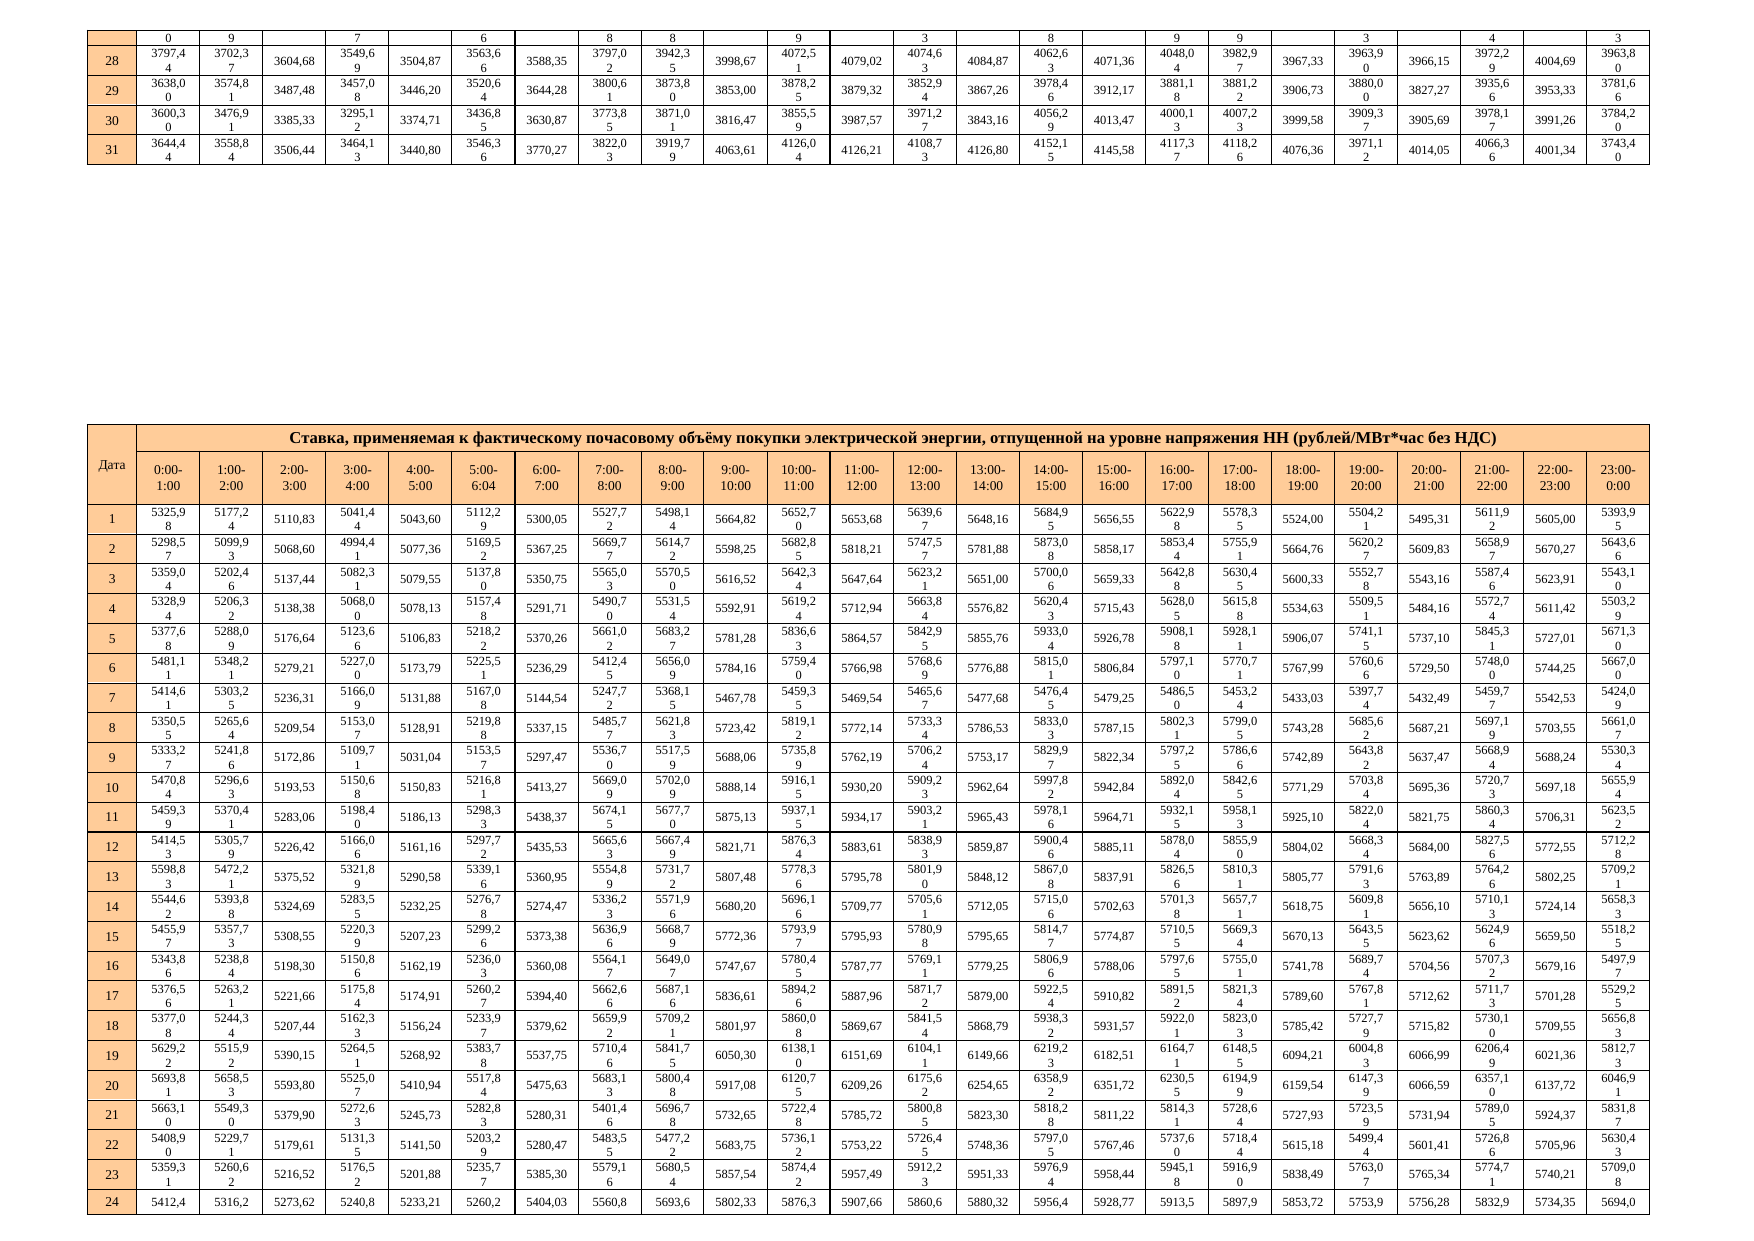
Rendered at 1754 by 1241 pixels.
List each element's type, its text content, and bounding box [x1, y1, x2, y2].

table_cell 4083,89 [1146, 31, 1208, 45]
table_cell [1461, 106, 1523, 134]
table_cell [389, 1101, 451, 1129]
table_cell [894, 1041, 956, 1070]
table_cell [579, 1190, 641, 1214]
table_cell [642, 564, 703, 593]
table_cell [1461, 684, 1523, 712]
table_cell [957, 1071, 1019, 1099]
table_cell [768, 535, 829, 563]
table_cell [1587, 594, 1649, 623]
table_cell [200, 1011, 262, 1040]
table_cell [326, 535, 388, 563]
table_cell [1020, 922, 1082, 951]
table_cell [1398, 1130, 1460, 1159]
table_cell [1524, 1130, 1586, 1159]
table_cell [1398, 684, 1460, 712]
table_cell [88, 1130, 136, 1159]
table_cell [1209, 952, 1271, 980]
table_cell 4028,19 [1209, 31, 1271, 45]
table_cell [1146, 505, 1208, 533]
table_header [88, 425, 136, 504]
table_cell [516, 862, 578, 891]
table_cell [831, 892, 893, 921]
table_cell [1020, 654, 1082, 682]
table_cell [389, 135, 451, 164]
table_cell 4076,96 [704, 31, 767, 45]
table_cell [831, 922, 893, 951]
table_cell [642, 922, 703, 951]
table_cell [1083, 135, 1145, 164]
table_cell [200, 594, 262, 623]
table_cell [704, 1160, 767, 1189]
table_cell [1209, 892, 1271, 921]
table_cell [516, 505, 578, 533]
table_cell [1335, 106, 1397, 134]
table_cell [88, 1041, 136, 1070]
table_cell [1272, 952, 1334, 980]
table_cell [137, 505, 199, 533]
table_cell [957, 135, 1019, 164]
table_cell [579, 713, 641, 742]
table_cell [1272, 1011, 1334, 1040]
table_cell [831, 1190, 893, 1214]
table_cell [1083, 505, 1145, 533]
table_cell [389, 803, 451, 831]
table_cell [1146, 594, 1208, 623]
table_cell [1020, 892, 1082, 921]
table_cell 3588,35 [516, 46, 578, 75]
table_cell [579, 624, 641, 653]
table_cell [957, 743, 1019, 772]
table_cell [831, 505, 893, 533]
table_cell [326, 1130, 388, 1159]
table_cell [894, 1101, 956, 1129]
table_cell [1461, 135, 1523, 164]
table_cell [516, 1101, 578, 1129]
table_cell 3998,67 [704, 46, 767, 75]
table_cell 3982,97 [1209, 46, 1271, 75]
table_cell 3600,30 [137, 106, 199, 134]
table_cell 4136,08 [1020, 31, 1082, 45]
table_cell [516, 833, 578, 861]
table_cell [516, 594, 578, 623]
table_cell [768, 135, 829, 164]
table_cell 3702,37 [200, 46, 262, 75]
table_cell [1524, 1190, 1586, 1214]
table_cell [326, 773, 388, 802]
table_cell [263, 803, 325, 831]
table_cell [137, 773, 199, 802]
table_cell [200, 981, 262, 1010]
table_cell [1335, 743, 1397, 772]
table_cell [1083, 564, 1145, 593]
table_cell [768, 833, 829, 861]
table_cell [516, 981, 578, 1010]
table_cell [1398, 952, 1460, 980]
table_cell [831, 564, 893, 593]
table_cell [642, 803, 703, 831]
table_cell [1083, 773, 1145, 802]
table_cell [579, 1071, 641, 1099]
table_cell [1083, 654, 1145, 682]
table_cell 4004,69 [1524, 46, 1586, 75]
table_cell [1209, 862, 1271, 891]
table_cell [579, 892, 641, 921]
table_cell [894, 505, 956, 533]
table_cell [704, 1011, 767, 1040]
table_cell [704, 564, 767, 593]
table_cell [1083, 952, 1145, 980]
table_cell 27 [88, 31, 136, 45]
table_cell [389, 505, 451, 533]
table_cell 4088,98 [831, 31, 893, 45]
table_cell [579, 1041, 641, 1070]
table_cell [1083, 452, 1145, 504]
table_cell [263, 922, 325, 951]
table_cell 3476,91 [200, 106, 262, 134]
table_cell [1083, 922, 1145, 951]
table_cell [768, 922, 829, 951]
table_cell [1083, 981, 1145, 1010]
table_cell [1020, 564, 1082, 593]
table_cell 28 [88, 46, 136, 75]
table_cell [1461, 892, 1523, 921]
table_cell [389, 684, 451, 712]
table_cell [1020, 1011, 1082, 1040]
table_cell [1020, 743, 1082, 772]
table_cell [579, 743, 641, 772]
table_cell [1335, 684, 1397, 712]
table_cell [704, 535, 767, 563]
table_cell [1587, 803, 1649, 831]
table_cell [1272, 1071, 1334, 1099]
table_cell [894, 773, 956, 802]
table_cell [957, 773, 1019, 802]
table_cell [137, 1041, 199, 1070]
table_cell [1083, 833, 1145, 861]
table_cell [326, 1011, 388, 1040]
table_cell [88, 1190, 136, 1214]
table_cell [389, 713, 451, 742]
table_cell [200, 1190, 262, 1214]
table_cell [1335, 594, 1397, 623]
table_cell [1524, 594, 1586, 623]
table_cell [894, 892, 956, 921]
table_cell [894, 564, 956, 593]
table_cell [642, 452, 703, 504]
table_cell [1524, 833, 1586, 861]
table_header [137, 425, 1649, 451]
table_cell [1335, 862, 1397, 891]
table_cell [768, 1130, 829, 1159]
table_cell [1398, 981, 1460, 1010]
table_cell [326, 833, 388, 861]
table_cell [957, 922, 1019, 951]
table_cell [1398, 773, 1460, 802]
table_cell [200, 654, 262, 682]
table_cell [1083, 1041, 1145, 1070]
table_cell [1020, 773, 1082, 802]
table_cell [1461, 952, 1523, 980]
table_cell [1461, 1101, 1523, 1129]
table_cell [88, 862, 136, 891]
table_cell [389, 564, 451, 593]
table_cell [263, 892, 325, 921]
table_cell 4084,87 [957, 46, 1019, 75]
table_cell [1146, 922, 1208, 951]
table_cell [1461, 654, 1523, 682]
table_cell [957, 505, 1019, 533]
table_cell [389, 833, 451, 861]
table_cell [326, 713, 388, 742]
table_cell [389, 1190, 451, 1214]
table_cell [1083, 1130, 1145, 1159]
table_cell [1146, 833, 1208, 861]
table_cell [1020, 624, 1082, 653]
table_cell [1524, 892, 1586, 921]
table_cell 3797,44 [137, 46, 199, 75]
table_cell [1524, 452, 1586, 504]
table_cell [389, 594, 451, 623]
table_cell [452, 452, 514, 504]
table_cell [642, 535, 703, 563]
table_cell 4072,51 [768, 46, 829, 75]
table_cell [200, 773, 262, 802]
table_cell 3827,27 [1398, 76, 1460, 104]
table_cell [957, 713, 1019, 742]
table_cell 3630,05 [516, 31, 578, 45]
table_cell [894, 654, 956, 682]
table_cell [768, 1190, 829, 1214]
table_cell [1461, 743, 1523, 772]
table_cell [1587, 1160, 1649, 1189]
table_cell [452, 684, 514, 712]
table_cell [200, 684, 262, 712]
table_cell 3953,33 [1524, 76, 1586, 104]
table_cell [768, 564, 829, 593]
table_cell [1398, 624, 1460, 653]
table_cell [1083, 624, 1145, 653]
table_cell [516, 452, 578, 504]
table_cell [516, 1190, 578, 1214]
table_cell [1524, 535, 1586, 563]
table_cell 3966,15 [1398, 46, 1460, 75]
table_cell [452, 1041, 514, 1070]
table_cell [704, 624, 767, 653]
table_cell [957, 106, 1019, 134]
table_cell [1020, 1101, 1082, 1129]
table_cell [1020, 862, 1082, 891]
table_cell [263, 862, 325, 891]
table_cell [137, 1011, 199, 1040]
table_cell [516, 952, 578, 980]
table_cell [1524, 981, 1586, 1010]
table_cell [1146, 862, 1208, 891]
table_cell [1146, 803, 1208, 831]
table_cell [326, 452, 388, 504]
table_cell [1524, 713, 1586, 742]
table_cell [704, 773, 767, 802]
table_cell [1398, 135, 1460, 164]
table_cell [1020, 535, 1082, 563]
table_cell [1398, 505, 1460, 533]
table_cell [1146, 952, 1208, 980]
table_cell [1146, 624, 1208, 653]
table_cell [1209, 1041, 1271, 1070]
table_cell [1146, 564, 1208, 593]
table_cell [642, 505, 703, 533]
table_cell 3879,32 [831, 76, 893, 104]
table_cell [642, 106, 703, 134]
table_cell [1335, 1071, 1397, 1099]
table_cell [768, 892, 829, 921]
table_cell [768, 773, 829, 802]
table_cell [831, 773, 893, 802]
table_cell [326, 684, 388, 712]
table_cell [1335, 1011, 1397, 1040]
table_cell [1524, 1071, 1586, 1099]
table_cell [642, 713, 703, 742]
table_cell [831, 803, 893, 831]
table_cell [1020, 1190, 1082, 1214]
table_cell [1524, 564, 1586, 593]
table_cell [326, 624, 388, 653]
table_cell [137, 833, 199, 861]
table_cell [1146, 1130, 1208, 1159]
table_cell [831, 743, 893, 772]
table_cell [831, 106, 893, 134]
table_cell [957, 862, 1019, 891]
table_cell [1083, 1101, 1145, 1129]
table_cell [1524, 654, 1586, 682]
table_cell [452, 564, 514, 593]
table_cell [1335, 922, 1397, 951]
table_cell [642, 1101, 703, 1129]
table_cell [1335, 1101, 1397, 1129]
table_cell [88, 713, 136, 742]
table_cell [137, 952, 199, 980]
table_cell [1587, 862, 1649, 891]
table_cell 3880,00 [1335, 76, 1397, 104]
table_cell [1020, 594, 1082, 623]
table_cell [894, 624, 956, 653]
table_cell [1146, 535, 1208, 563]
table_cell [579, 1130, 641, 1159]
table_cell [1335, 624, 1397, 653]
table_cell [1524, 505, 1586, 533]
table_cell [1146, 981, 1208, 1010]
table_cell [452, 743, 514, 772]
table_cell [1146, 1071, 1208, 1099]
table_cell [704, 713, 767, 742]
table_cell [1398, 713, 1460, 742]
table_cell 3852,94 [894, 76, 956, 104]
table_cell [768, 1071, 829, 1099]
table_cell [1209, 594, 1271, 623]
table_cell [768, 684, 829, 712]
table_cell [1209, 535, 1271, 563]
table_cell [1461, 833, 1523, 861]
table_cell 3978,46 [1020, 76, 1082, 104]
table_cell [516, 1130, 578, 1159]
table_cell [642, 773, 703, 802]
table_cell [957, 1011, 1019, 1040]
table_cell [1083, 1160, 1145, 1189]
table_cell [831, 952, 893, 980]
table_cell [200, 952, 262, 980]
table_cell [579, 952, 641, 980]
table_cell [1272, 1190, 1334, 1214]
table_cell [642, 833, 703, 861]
table_cell 3963,80 [1587, 46, 1649, 75]
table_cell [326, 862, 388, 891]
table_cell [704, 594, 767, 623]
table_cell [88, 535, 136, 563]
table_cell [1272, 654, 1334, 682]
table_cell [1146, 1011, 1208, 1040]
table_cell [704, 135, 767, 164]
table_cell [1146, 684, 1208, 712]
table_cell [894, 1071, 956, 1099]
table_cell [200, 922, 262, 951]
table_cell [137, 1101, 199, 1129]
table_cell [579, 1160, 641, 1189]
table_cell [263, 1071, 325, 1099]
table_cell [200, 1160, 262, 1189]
table_cell 4048,04 [1146, 46, 1208, 75]
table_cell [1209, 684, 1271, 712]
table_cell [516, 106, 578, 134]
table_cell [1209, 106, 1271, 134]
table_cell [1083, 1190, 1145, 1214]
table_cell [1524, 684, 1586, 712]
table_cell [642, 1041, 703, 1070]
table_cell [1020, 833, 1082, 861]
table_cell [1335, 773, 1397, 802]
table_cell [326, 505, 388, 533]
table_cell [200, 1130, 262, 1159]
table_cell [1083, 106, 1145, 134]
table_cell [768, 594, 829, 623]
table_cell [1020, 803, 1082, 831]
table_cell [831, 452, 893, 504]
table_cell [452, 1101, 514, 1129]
table_cell 4062,63 [1020, 46, 1082, 75]
table_cell 3617,54 [263, 31, 325, 45]
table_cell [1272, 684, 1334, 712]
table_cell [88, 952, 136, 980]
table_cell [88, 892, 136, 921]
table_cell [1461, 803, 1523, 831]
table_cell 3967,33 [1272, 46, 1334, 75]
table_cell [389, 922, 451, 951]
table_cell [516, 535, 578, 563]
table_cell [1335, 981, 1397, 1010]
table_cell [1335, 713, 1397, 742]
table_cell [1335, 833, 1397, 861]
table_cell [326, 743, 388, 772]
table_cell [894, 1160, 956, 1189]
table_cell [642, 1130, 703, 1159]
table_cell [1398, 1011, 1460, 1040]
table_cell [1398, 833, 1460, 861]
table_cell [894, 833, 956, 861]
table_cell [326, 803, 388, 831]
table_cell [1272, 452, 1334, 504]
table_cell 4026,14 [1524, 31, 1586, 45]
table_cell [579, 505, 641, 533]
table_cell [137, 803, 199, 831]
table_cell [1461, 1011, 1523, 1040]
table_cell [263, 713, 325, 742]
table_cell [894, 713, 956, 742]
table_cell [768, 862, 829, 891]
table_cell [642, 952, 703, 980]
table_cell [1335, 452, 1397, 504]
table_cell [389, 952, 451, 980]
table_cell 3980,63 [1335, 31, 1397, 45]
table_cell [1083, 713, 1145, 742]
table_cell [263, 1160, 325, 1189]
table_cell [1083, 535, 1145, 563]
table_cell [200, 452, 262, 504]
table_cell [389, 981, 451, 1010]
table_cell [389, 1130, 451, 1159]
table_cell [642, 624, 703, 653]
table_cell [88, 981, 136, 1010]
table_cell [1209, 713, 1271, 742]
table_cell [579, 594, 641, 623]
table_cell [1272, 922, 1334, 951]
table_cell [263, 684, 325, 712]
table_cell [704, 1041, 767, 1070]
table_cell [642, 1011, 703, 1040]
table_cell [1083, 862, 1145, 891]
table_cell 3878,25 [768, 76, 829, 104]
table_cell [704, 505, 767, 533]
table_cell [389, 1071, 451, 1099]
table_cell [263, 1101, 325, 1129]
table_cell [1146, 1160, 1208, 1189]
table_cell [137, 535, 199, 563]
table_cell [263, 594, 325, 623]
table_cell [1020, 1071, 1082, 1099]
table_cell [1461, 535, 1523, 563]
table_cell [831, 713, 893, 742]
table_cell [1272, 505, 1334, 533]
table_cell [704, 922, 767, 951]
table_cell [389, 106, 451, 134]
table_cell 3881,22 [1209, 76, 1271, 104]
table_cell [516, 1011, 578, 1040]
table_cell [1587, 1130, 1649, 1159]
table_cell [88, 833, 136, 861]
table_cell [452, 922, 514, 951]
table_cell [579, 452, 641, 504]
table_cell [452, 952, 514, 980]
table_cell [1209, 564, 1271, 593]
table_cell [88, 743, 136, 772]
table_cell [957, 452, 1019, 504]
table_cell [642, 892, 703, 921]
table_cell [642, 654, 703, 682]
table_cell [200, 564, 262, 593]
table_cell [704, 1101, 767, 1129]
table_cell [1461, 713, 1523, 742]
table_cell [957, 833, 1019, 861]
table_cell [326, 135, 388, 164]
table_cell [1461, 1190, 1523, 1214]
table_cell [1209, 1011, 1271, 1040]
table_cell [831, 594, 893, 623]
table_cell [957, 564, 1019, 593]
table_cell 30 [88, 106, 136, 134]
table_cell 29 [88, 76, 136, 104]
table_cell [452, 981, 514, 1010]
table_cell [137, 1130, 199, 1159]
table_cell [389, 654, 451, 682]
table_cell 3506,65 [389, 31, 451, 45]
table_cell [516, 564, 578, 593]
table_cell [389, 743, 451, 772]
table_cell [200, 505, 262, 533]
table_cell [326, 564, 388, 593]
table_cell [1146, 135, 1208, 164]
table_cell 3733,89 [200, 31, 262, 45]
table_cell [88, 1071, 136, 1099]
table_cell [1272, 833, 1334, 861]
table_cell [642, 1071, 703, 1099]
table_cell 3873,80 [642, 76, 703, 104]
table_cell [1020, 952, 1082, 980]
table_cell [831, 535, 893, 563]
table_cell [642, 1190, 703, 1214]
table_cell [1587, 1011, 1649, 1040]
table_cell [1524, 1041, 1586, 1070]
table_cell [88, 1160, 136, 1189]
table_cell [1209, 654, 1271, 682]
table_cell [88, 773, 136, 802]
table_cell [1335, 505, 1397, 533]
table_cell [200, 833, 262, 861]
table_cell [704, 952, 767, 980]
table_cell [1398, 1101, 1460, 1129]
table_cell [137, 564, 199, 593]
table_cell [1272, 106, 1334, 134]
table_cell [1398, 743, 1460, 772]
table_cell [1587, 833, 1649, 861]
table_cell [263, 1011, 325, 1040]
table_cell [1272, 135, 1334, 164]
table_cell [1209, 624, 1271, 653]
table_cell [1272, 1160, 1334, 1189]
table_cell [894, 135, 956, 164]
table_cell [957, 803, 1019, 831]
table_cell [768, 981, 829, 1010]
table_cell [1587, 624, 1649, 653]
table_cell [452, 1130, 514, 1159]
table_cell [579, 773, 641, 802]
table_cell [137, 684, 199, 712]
table_cell 3935,66 [1461, 76, 1523, 104]
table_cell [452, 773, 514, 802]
table_cell 3540,97 [326, 31, 388, 45]
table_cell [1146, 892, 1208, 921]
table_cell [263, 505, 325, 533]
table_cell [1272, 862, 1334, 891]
table_cell 4070,58 [957, 31, 1019, 45]
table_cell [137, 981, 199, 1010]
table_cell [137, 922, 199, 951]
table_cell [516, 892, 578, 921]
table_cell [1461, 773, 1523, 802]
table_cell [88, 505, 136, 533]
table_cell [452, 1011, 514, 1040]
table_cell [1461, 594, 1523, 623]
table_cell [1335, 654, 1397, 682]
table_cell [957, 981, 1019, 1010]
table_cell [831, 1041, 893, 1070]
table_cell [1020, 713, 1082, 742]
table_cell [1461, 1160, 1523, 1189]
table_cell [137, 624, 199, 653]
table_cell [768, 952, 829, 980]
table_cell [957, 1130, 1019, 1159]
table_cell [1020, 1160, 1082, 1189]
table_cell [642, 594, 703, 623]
table_cell 4071,59 [768, 31, 829, 45]
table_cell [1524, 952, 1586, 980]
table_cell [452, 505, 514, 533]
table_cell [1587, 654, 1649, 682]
table_cell 3561,66 [452, 31, 514, 45]
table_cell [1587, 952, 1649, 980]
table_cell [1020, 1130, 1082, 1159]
table_cell 3856,30 [137, 31, 199, 45]
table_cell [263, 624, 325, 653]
table_cell 3644,28 [516, 76, 578, 104]
table_cell 3638,00 [137, 76, 199, 104]
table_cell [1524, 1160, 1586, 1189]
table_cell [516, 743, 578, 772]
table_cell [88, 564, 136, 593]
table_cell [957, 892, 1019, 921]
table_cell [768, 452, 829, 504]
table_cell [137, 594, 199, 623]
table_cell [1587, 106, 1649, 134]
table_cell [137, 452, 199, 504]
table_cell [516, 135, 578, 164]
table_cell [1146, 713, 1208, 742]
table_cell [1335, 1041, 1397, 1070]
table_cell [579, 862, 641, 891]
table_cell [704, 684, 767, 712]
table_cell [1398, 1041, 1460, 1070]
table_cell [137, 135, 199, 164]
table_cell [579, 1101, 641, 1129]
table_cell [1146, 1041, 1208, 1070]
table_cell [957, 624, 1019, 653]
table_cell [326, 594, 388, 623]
table_cell 3980,23 [1587, 31, 1649, 45]
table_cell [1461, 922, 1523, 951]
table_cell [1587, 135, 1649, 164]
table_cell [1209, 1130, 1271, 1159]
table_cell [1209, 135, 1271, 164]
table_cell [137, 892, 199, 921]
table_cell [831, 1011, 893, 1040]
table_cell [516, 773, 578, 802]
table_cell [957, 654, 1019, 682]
table_cell 3504,87 [389, 46, 451, 75]
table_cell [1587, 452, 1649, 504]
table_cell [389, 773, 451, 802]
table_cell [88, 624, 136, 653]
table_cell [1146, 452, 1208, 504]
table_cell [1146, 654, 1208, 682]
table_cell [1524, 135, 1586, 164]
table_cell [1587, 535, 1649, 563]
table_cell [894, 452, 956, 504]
table_cell 3800,61 [579, 76, 641, 104]
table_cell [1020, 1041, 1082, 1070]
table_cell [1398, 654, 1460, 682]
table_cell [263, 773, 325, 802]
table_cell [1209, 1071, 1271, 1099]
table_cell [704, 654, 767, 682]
table_cell 3970,18 [642, 31, 703, 45]
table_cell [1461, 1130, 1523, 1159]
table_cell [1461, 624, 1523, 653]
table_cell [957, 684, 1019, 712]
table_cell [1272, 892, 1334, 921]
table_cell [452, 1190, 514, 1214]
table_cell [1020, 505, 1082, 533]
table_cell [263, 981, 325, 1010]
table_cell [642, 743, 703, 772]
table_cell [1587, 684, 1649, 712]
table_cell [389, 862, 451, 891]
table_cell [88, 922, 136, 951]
table_cell 3781,66 [1587, 76, 1649, 104]
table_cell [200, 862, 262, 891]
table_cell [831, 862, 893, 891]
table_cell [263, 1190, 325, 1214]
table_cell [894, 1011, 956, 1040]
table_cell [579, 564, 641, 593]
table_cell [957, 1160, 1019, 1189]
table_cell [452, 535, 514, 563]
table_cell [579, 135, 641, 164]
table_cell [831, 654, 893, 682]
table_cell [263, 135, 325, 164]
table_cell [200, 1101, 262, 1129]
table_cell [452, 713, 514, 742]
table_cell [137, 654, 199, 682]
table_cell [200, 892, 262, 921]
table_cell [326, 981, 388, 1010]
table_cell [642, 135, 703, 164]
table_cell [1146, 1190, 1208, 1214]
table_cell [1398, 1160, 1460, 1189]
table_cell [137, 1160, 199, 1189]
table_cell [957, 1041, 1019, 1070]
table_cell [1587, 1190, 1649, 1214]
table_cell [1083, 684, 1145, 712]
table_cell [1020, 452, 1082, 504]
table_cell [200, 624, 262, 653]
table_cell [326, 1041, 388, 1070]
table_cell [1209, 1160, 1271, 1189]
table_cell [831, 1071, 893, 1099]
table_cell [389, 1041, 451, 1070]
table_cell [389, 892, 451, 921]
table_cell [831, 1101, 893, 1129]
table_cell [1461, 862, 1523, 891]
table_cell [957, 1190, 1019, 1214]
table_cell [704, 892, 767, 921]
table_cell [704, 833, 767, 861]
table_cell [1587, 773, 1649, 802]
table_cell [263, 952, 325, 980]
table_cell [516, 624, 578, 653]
table_cell 4072,63 [894, 31, 956, 45]
table_cell 4132,46 [1083, 31, 1145, 45]
table_cell 3487,48 [263, 76, 325, 104]
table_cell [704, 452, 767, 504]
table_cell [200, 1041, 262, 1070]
table_cell 3457,08 [326, 76, 388, 104]
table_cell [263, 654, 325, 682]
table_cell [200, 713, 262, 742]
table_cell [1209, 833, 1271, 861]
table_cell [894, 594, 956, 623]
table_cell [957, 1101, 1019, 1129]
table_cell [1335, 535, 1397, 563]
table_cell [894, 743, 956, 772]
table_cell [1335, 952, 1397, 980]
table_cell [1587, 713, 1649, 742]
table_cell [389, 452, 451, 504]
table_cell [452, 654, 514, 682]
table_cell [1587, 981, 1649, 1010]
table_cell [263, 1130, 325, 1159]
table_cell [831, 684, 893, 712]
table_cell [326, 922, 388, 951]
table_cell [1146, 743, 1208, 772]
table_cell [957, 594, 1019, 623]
table_cell 3563,66 [452, 46, 514, 75]
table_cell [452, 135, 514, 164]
table_cell 4071,36 [1083, 46, 1145, 75]
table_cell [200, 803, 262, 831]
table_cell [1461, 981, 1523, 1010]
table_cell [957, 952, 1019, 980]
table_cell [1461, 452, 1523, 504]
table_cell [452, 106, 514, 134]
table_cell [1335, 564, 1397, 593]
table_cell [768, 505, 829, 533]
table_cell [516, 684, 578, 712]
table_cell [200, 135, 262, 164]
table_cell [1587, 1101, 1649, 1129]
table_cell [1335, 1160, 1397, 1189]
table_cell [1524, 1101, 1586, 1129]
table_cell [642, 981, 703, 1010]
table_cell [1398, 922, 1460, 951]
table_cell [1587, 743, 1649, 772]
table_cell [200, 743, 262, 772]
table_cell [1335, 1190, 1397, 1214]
table_cell 4005,04 [1461, 31, 1523, 45]
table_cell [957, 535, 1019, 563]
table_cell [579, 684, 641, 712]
table_cell 4079,02 [831, 46, 893, 75]
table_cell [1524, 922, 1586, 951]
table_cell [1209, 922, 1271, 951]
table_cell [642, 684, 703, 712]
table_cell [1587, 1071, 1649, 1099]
table_cell 3520,64 [452, 76, 514, 104]
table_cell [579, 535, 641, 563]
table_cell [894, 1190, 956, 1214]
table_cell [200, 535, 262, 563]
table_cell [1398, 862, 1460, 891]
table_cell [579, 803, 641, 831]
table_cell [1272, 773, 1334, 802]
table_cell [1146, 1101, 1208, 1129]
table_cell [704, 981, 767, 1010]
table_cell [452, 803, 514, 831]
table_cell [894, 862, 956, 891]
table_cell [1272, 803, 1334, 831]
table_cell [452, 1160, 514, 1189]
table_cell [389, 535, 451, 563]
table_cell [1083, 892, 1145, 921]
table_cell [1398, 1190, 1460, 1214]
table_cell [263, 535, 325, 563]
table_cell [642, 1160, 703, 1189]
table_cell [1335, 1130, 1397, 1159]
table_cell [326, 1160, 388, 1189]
table_cell 3867,26 [957, 76, 1019, 104]
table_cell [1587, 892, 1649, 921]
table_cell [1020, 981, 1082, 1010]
table_cell 3549,69 [326, 46, 388, 75]
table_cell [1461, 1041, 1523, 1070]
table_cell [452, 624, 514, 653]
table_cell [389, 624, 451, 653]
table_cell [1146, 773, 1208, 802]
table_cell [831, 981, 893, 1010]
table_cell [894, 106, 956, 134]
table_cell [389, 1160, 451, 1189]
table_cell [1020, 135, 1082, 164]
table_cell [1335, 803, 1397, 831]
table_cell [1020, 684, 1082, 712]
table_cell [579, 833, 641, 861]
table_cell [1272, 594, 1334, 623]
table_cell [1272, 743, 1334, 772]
table_cell 4074,63 [894, 46, 956, 75]
table_cell 3983,61 [1272, 31, 1334, 45]
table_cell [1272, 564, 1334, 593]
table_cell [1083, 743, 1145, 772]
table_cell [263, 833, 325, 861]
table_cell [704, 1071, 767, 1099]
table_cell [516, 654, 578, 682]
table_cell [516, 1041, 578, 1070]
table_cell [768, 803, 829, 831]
table_cell 3942,35 [642, 46, 703, 75]
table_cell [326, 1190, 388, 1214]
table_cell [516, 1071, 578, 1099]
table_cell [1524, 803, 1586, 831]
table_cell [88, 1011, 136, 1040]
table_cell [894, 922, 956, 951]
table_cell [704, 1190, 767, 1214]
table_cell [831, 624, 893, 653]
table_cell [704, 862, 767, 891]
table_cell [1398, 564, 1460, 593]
table_cell 3574,81 [200, 76, 262, 104]
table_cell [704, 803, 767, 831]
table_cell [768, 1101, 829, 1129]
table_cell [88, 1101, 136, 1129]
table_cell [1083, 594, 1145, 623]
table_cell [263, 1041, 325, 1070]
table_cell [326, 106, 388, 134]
table_cell 3972,29 [1461, 46, 1523, 75]
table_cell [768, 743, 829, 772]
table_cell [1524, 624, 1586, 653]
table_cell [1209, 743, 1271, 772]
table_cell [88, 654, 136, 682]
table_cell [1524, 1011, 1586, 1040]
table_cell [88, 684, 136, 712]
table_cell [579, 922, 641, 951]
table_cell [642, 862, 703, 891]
table_cell 3912,17 [1083, 76, 1145, 104]
table_cell 3963,90 [1335, 46, 1397, 75]
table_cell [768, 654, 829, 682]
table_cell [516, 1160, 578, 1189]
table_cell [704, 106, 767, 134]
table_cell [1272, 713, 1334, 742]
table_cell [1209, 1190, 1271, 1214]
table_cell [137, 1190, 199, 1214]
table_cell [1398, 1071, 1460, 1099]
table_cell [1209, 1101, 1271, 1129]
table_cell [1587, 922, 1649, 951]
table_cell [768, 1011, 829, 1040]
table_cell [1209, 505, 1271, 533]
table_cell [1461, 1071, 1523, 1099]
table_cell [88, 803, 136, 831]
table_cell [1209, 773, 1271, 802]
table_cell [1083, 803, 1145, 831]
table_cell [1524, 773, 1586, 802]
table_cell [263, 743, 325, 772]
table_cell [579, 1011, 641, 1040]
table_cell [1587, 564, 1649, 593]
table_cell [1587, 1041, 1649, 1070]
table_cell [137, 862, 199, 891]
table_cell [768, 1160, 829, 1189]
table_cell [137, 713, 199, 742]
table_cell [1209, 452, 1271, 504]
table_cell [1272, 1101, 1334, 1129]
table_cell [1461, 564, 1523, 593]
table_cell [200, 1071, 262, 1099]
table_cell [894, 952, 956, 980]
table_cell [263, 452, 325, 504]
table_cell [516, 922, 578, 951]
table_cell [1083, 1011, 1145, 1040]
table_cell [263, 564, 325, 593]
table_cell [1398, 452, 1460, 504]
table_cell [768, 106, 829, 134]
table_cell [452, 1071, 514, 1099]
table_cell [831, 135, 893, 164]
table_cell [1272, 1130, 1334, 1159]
table_cell 3797,02 [579, 46, 641, 75]
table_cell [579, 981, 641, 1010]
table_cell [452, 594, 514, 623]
table_cell 3791,08 [579, 31, 641, 45]
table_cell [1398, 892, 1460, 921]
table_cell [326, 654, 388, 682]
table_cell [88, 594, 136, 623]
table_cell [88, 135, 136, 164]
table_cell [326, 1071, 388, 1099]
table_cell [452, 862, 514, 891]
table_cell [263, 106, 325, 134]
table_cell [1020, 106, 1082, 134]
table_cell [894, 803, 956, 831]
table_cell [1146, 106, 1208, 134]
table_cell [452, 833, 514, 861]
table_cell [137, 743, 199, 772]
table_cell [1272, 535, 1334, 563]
table_cell 3906,73 [1272, 76, 1334, 104]
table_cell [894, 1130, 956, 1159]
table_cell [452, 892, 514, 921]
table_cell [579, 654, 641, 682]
table_cell 3881,18 [1146, 76, 1208, 104]
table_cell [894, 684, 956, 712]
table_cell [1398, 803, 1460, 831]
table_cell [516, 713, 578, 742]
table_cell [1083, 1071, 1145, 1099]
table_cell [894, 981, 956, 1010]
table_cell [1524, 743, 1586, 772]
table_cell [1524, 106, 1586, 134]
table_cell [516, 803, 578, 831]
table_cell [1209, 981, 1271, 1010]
table_cell 3446,20 [389, 76, 451, 104]
table_cell 3975,56 [1398, 31, 1460, 45]
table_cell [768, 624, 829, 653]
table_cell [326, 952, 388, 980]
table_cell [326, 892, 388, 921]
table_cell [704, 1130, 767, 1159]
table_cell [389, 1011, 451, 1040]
table_cell 3604,68 [263, 46, 325, 75]
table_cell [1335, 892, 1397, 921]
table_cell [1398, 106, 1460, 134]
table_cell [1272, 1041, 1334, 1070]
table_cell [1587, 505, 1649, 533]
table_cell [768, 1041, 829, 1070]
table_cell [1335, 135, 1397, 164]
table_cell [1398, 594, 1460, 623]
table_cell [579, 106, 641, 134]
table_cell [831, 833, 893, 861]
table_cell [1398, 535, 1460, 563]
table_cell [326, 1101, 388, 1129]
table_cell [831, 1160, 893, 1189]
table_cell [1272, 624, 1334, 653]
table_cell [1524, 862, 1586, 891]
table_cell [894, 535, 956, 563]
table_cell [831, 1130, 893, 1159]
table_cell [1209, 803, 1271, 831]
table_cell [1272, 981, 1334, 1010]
table_cell 3853,00 [704, 76, 767, 104]
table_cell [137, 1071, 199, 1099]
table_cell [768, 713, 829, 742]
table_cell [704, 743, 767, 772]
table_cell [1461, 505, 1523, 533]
